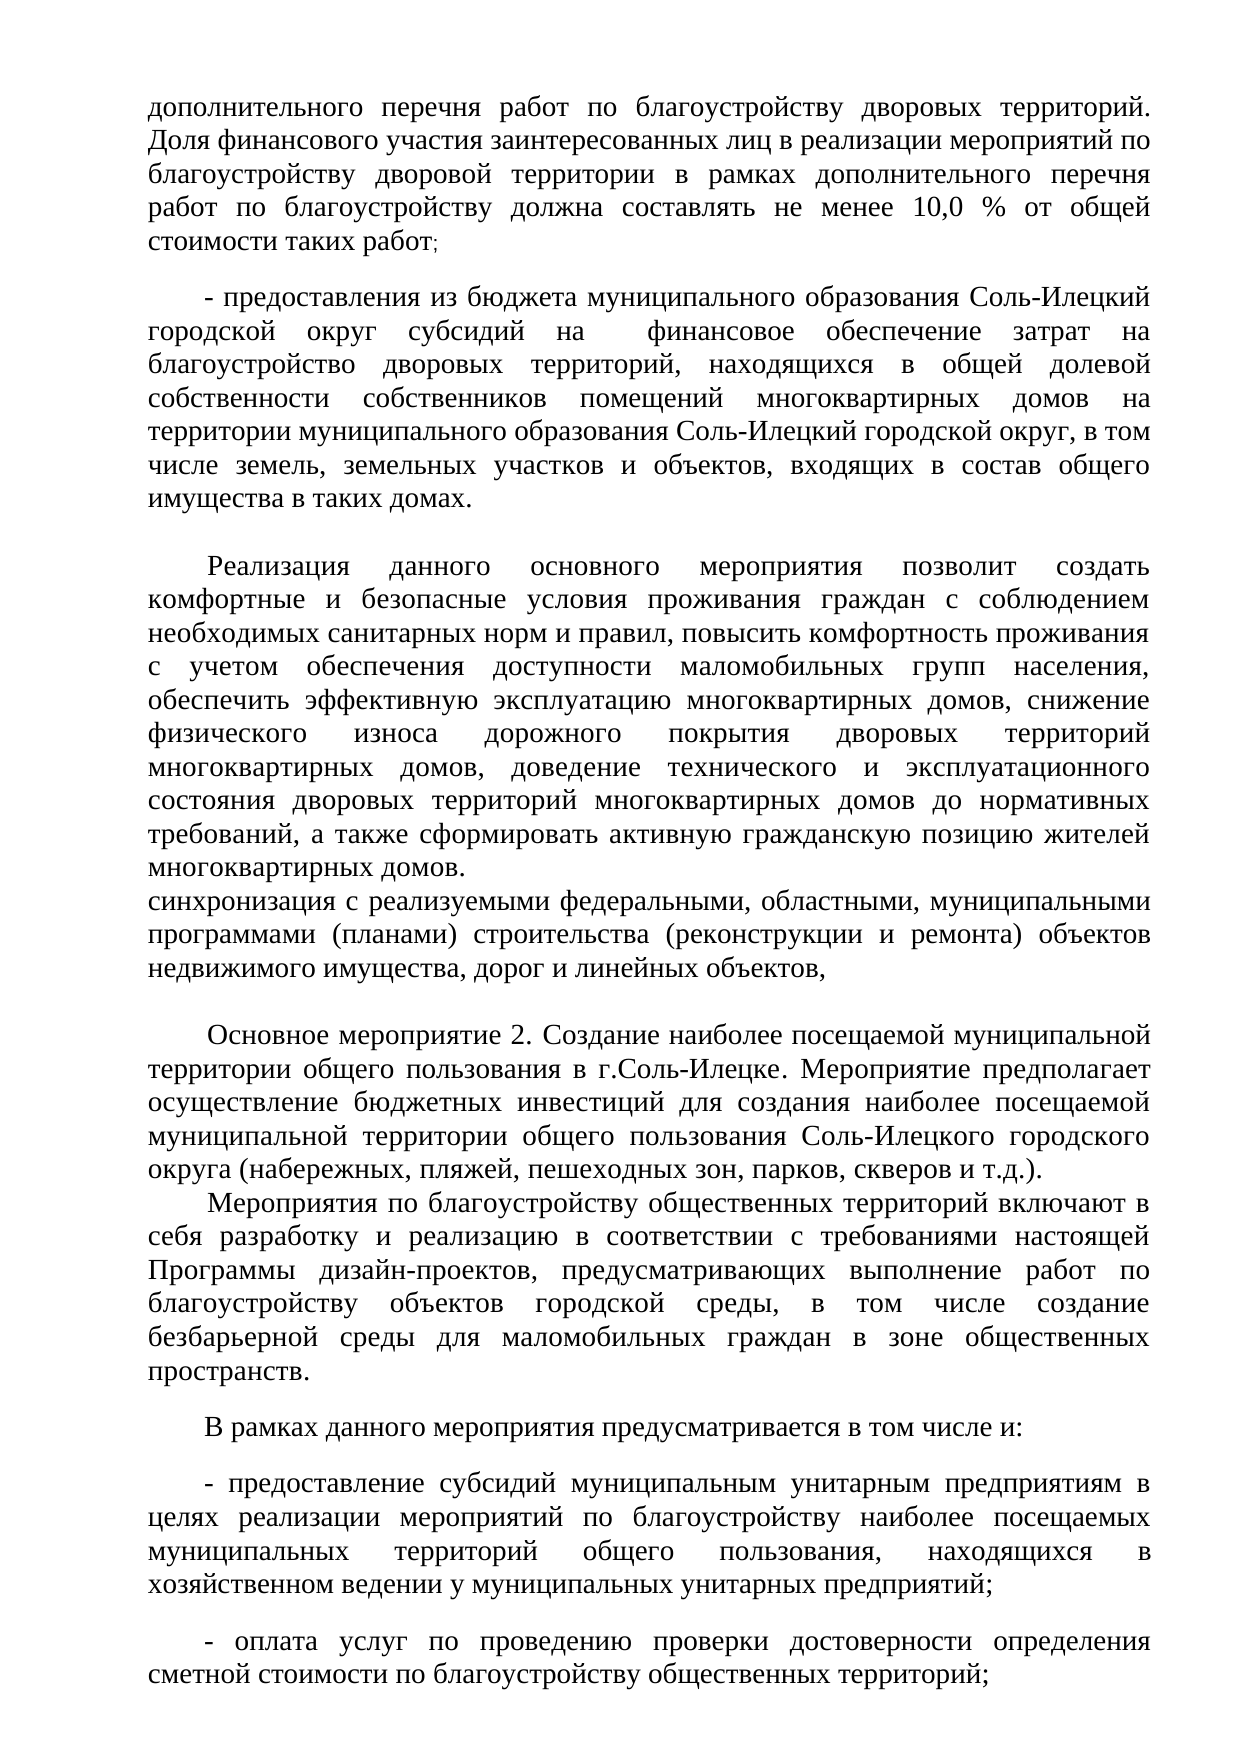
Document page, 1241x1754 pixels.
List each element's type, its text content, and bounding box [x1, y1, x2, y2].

text Мероприятия по благоустройству общественных территорий включают в себя разработку и реализацию в соответствии с требованиями настоящей Программы дизайн-проектов, предусматривающих выполнение работ по благоустройству объектов городской среды, в том числе создание безбарьерной среды для маломобильных граждан в зоне общественных пространств. [148, 1185, 1152, 1386]
text - предоставление субсидий муниципальным унитарным предприятиям в целях реализации мероприятий по благоустройству наиболее посещаемых муниципальных территорий общего пользования, находящихся в хозяйственном ведении у муниципальных унитарных предприятий; [148, 1466, 1152, 1600]
text синхронизация с реализуемыми федеральными, областными, муниципальными программами (планами) строительства (реконструкции и ремонта) объектов недвижимого имущества, дорог и линейных объектов, [148, 883, 1152, 984]
text Основное мероприятие 2. Создание наиболее посещаемой муниципальной территории общего пользования в г.Соль-Илецке. Мероприятие предполагает осуществление бюджетных инвестиций для создания наиболее посещаемой муниципальной территории общего пользования Соль-Илецкого городского округа (набережных, пляжей, пешеходных зон, парков, скверов и т.д.). [148, 1017, 1152, 1185]
text - оплата услуг по проведению проверки достоверности определения сметной стоимости по благоустройству общественных территорий; [148, 1623, 1152, 1690]
text - предоставления из бюджета муниципального образования Соль-Илецкий городской округ субсидий на финансовое обеспечение затрат на благоустройство дворовых территорий, находящихся в общей долевой собственности собственников помещений многоквартирных домов на территории муниципального образования Соль-Илецкий городской округ, в том числе земель, земельных участков и объектов, входящих в состав общего имущества в таких домах. [148, 279, 1152, 514]
text Реализация данного основного мероприятия позволит создать комфортные и безопасные условия проживания граждан с соблюдением необходимых санитарных норм и правил, повысить комфортность проживания с учетом обеспечения доступности маломобильных групп населения, обеспечить эффективную эксплуатацию многоквартирных домов, снижение физического износа дорожного покрытия дворовых территорий многоквартирных домов, доведение технического и эксплуатационного состояния дворовых территорий многоквартирных домов до нормативных требований, а также сформировать активную гражданскую позицию жителей многоквартирных домов. [148, 548, 1152, 883]
text В рамках данного мероприятия предусматривается в том числе и: [148, 1409, 1152, 1443]
